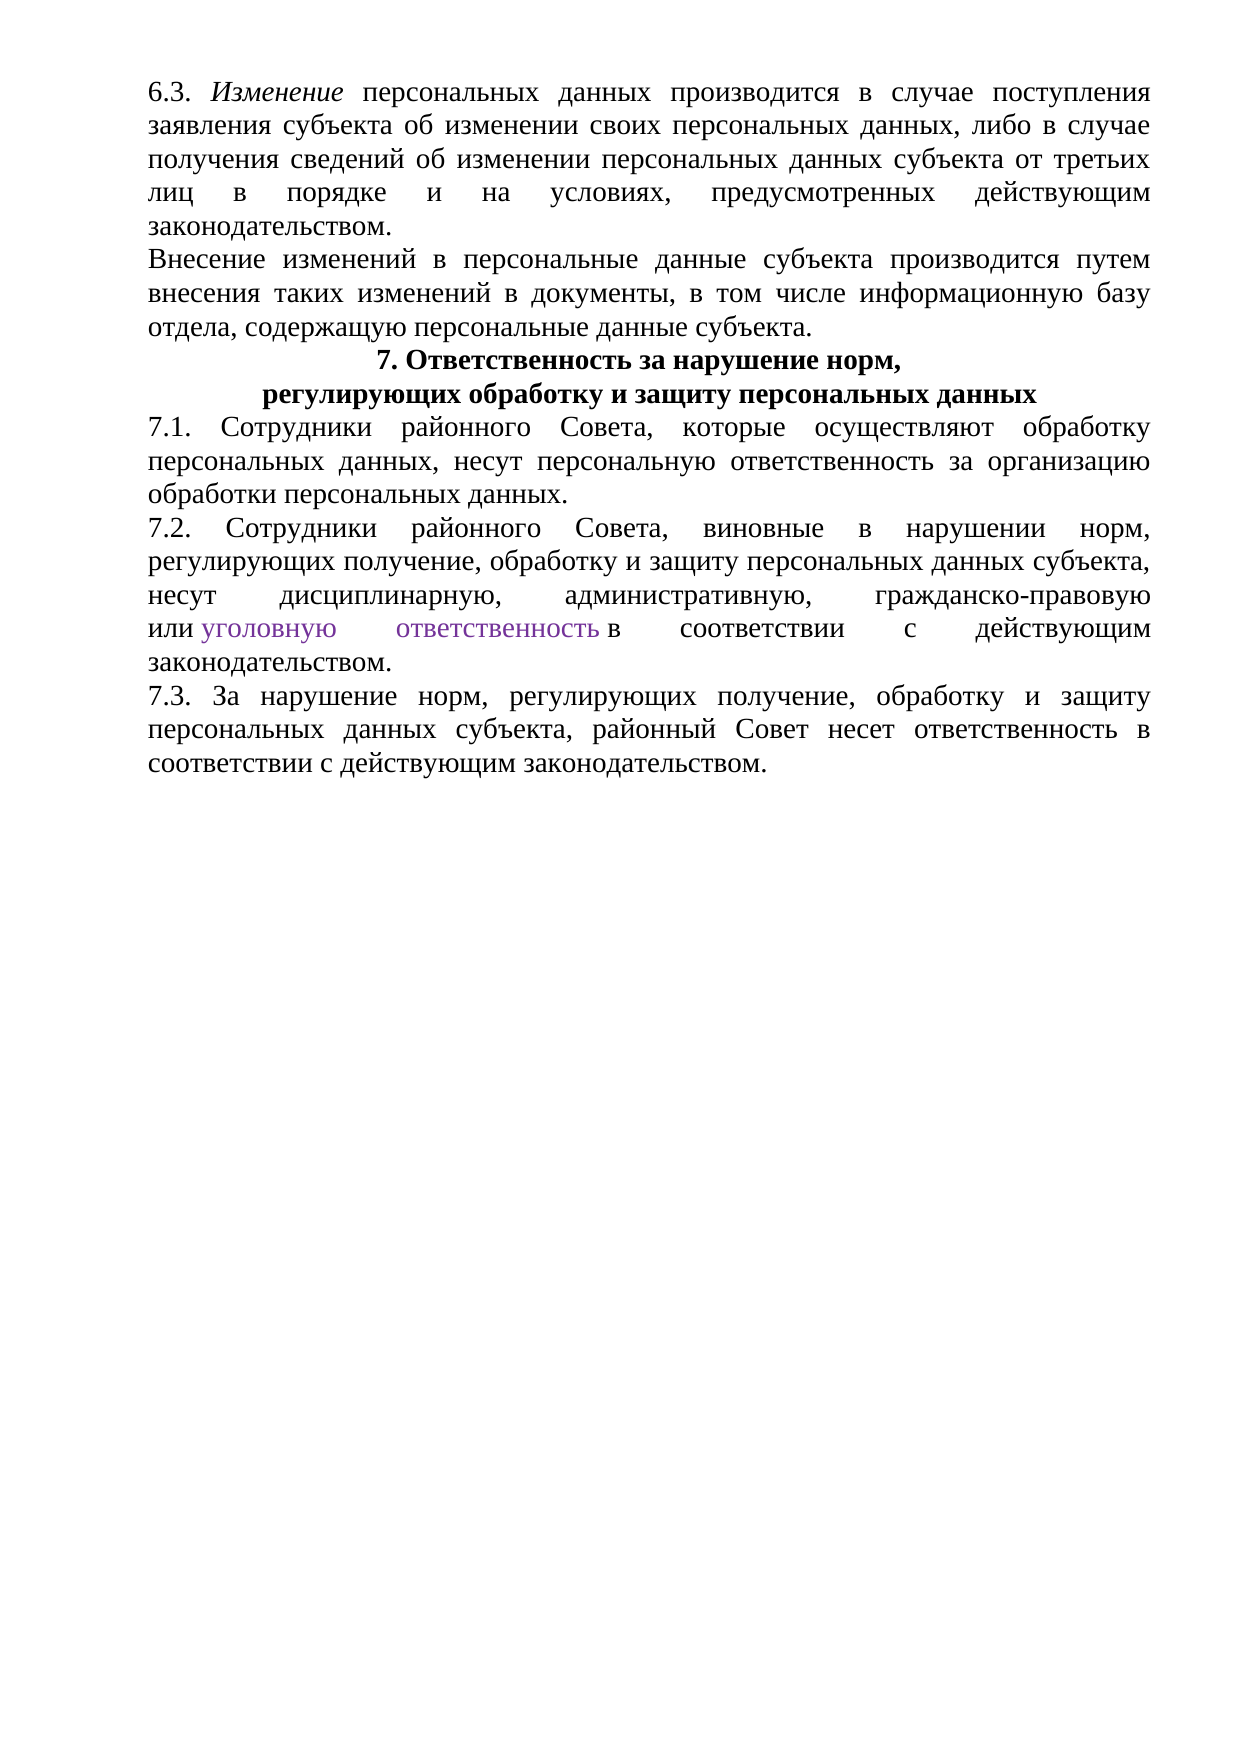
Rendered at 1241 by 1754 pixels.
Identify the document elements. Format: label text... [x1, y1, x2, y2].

text 6.3. Изменение персональных данных производится в случае поступления заявления субъекта об изменении своих персональных данных, либо в случае получения сведений об изменении персональных данных субъекта от третьих лиц в порядке и на условиях, предусмотренных действующим законодательством. Внесение изменений в персональные данные субъекта производится путем внесения таких изменений в документы, в том числе информационную базу отдела, содержащую персональные данные субъекта. [148, 74, 1152, 342]
text 7.3. За нарушение норм, регулирующих получение, обработку и защиту персональных данных субъекта, районный Совет несет ответственность в соответствии с действующим законодательством. [148, 678, 1152, 778]
text 7.2. Сотрудники районного Совета, виновные в нарушении норм, регулирующих получение, обработку и защиту персональных данных субъекта, несут дисциплинарную, административную, гражданско-правовую или уголовную ответственность в соответствии с действующим законодательством. [148, 510, 1152, 678]
text 7. Ответственность за нарушение норм, регулирующих обработку и защиту персональных данных [148, 342, 1152, 409]
text 7.1. Сотрудники районного Совета, которые осуществляют обработку персональных данных, несут персональную ответственность за организацию обработки персональных данных. [148, 409, 1152, 510]
